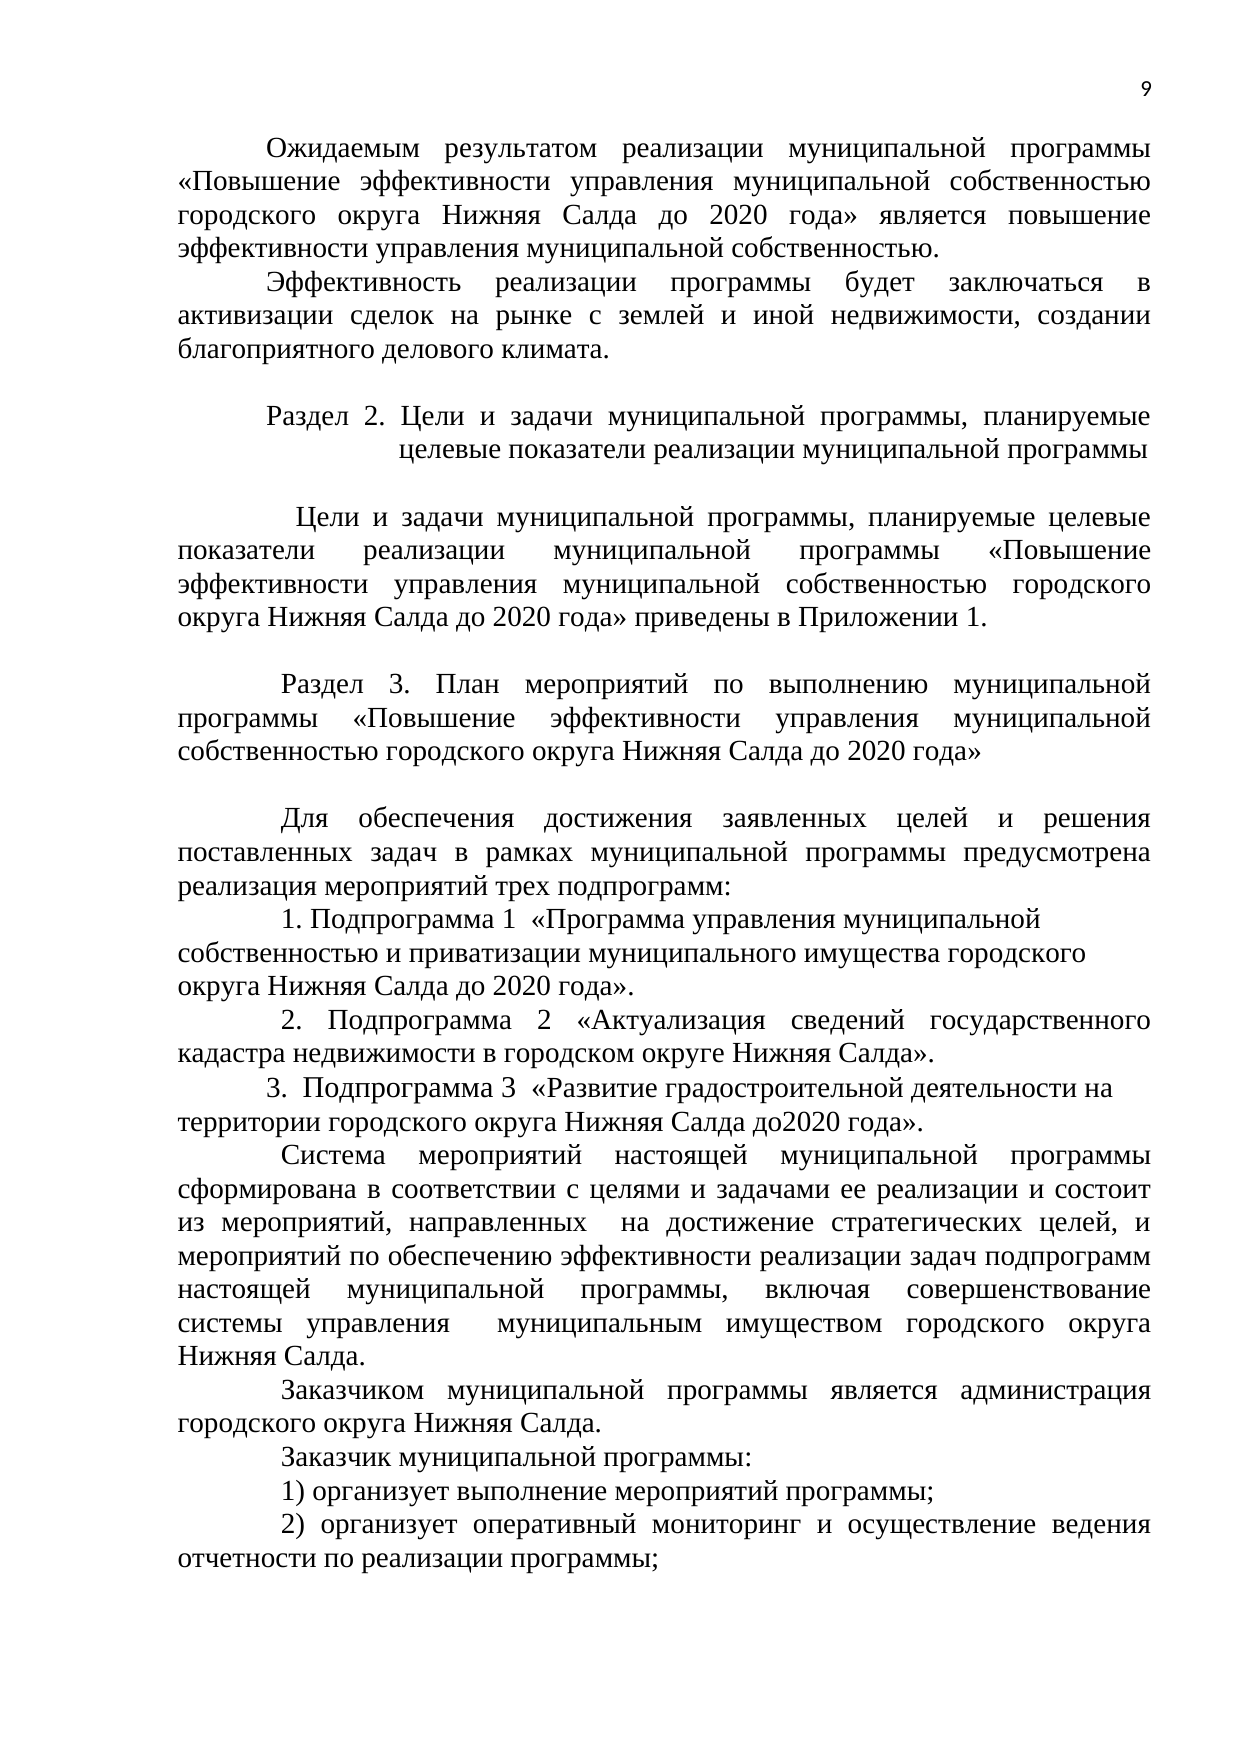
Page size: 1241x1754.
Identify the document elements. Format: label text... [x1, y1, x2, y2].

text Заказчик муниципальной программы: [177, 1439, 1152, 1473]
text Раздел 2. Цели и задачи муниципальной программы, планируемые целевые показатели реализации муниципальной программы [266, 398, 1152, 465]
text Для обеспечения достижения заявленных целей и решения поставленных задач в рамках муниципальной программы предусмотрена реализация мероприятий трех подпрограмм: [177, 801, 1152, 901]
text Раздел 3. План мероприятий по выполнению муниципальной программы «Повышение эффективности управления муниципальной собственностью городского округа Нижняя Салда до 2020 года» [177, 666, 1152, 767]
text 2. Подпрограмма 2 «Актуализация сведений государственного кадастра недвижимости в городском округе Нижняя Салда». [177, 1002, 1152, 1069]
text 3. Подпрограмма 3 «Развитие градостроительной деятельности на территории городского округа Нижняя Салда до2020 года». [177, 1069, 1152, 1137]
text Система мероприятий настоящей муниципальной программы сформирована в соответствии с целями и задачами ее реализации и состоит из мероприятий, направленных на достижение стратегических целей, и мероприятий по обеспечению эффективности реализации задач подпрограмм настоящей муниципальной программы, включая совершенствование системы управления муниципальным имуществом городского округа Нижняя Салда. [177, 1137, 1152, 1372]
text 1. Подпрограмма 1 «Программа управления муниципальной собственностью и приватизации муниципального имущества городского округа Нижняя Салда до 2020 года». [177, 901, 1152, 1002]
text Заказчиком муниципальной программы является администрация городского округа Нижняя Салда. [177, 1372, 1152, 1439]
text 1) организует выполнение мероприятий программы; [177, 1473, 1152, 1506]
text 2) организует оперативный мониторинг и осуществление ведения отчетности по реализации программы; [177, 1506, 1152, 1573]
text Цели и задачи муниципальной программы, планируемые целевые показатели реализации муниципальной программы «Повышение эффективности управления муниципальной собственностью городского округа Нижняя Салда до 2020 года» приведены в Приложении 1. [177, 499, 1152, 633]
text Ожидаемым результатом реализации муниципальной программы «Повышение эффективности управления муниципальной собственностью городского округа Нижняя Салда до 2020 года» является повышение эффективности управления муниципальной собственностью. [177, 130, 1152, 264]
text Эффективность реализации программы будет заключаться в активизации сделок на рынке с землей и иной недвижимости, создании благоприятного делового климата. [177, 264, 1152, 364]
